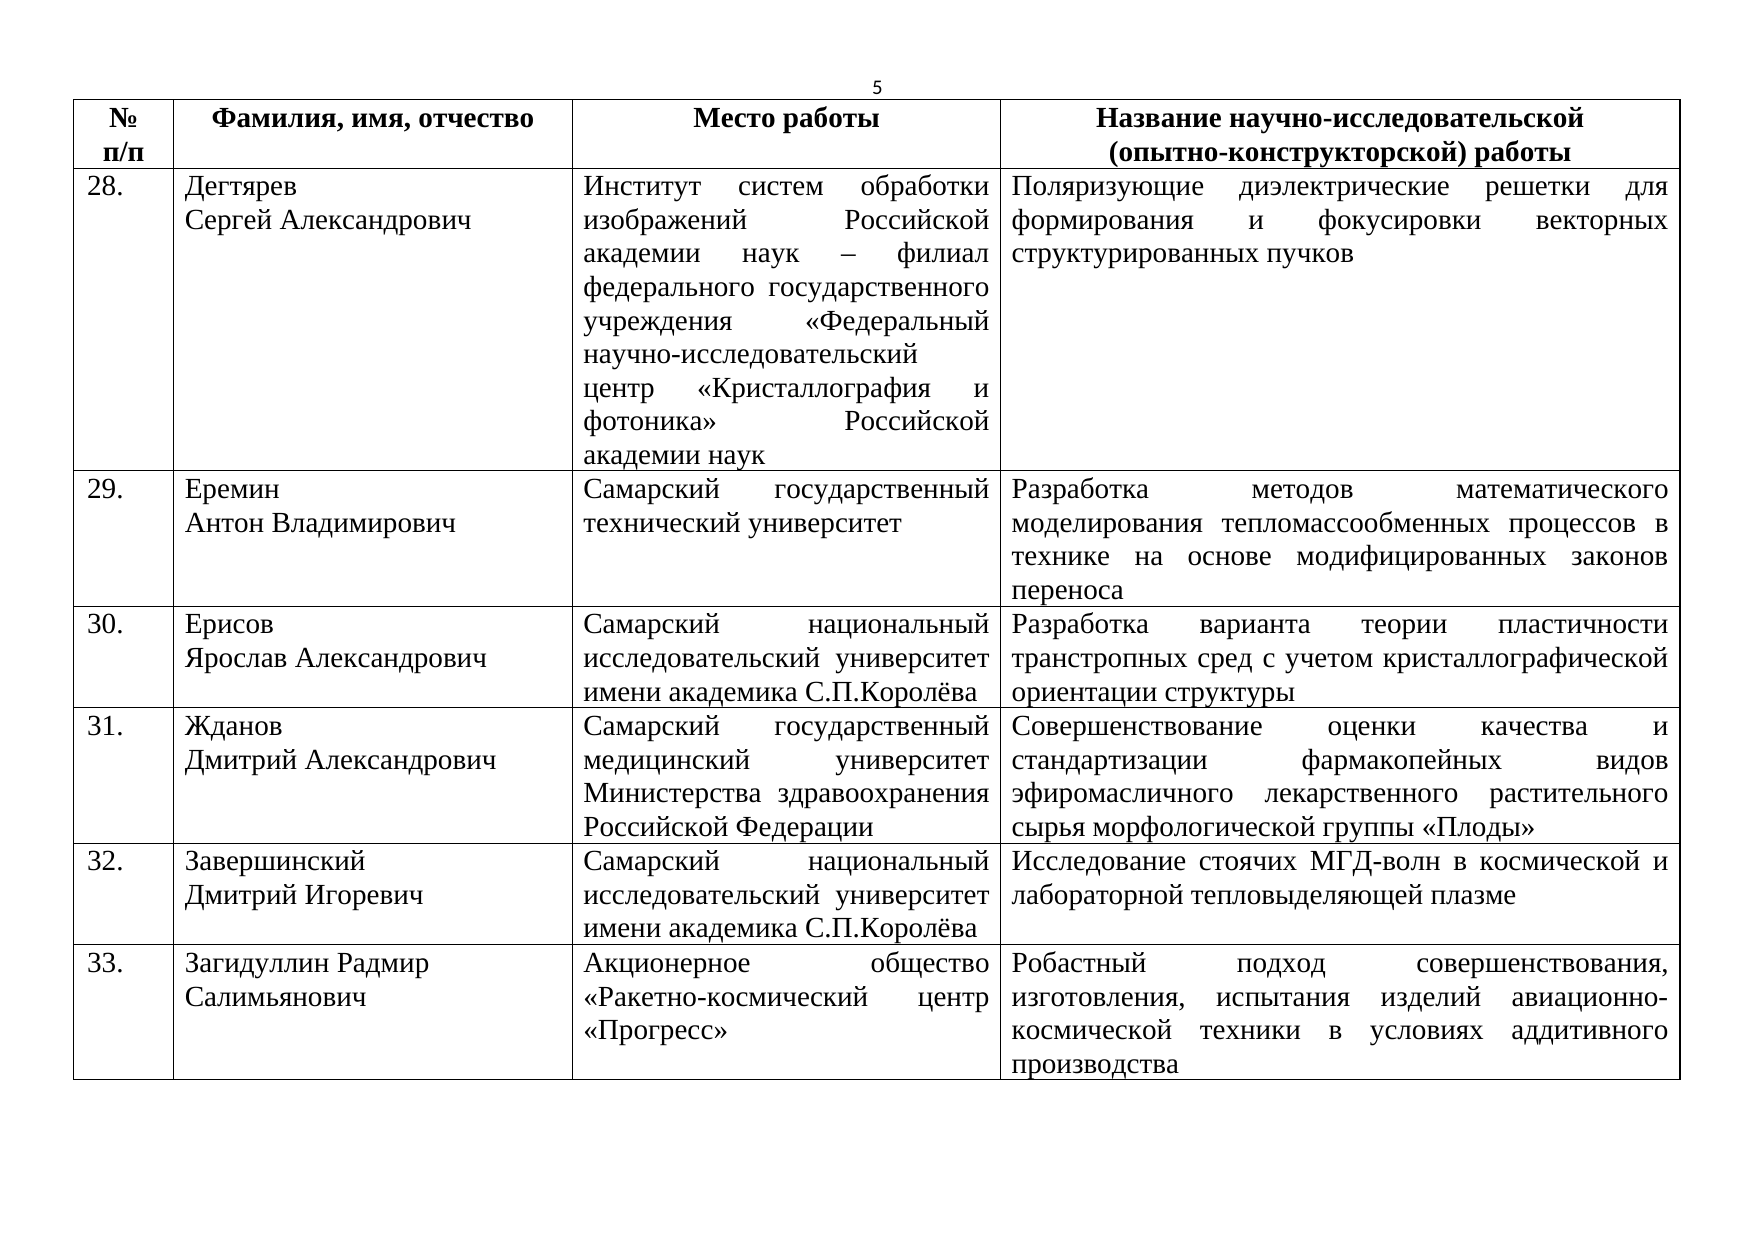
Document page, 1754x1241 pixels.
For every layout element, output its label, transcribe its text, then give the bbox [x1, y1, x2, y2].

table_header Место работы [573, 100, 1000, 167]
table_header Название научно-исследовательской (опытно-конструкторской) работы [1001, 100, 1679, 167]
table_cell Ерисов Ярослав Александрович [174, 607, 572, 707]
table_cell [74, 169, 173, 470]
table_cell Еремин Антон Владимирович [174, 471, 572, 606]
table_cell Институт систем обработки изображений Российской академии наук – филиал федерального государственного учреждения «Федеральный научно-исследовательский центр «Кристаллография и фотоника» Российской академии наук [573, 169, 1000, 470]
table_header Фамилия, имя, отчество [174, 100, 572, 167]
table_cell Робастный подход совершенствования, изготовления, испытания изделий авиационно-космической техники в условиях аддитивного производства [1001, 945, 1679, 1079]
table_cell Жданов Дмитрий Александрович [174, 708, 572, 842]
table_cell [74, 945, 173, 1079]
table_cell [74, 471, 173, 606]
table_cell Поляризующие диэлектрические решетки для формирования и фокусировки векторных структурированных пучков [1001, 169, 1679, 470]
table_cell Самарский государственный медицинский университет Министерства здравоохранения Российской Федерации [573, 708, 1000, 842]
table_cell [74, 708, 173, 842]
table_cell Загидуллин Радмир Салимьянович [174, 945, 572, 1079]
table_cell [74, 607, 173, 707]
table_cell Самарский национальный исследовательский университет имени академика С.П.Королёва [573, 607, 1000, 707]
table_cell Исследование стоячих МГД-волн в космической и лабораторной тепловыделяющей плазме [1001, 844, 1679, 944]
table_cell Самарский национальный исследовательский университет имени академика С.П.Королёва [573, 844, 1000, 944]
table_cell Акционерное общество «Ракетно-космический центр «Прогресс» [573, 945, 1000, 1079]
table_cell Завершинский Дмитрий Игоревич [174, 844, 572, 944]
table_cell [74, 844, 173, 944]
table_cell Самарский государственный технический университет [573, 471, 1000, 606]
table_cell Разработка методов математического моделирования тепломассообменных процессов в технике на основе модифицированных законов переноса [1001, 471, 1679, 606]
table_cell Дегтярев Сергей Александрович [174, 169, 572, 470]
table_cell Совершенствование оценки качества и стандартизации фармакопейных видов эфиромасличного лекарственного растительного сырья морфологической группы «Плоды» [1001, 708, 1679, 842]
table_cell Разработка варианта теории пластичности транстропных сред с учетом кристаллографической ориентации структуры [1001, 607, 1679, 707]
table_header № п/п [74, 100, 173, 167]
